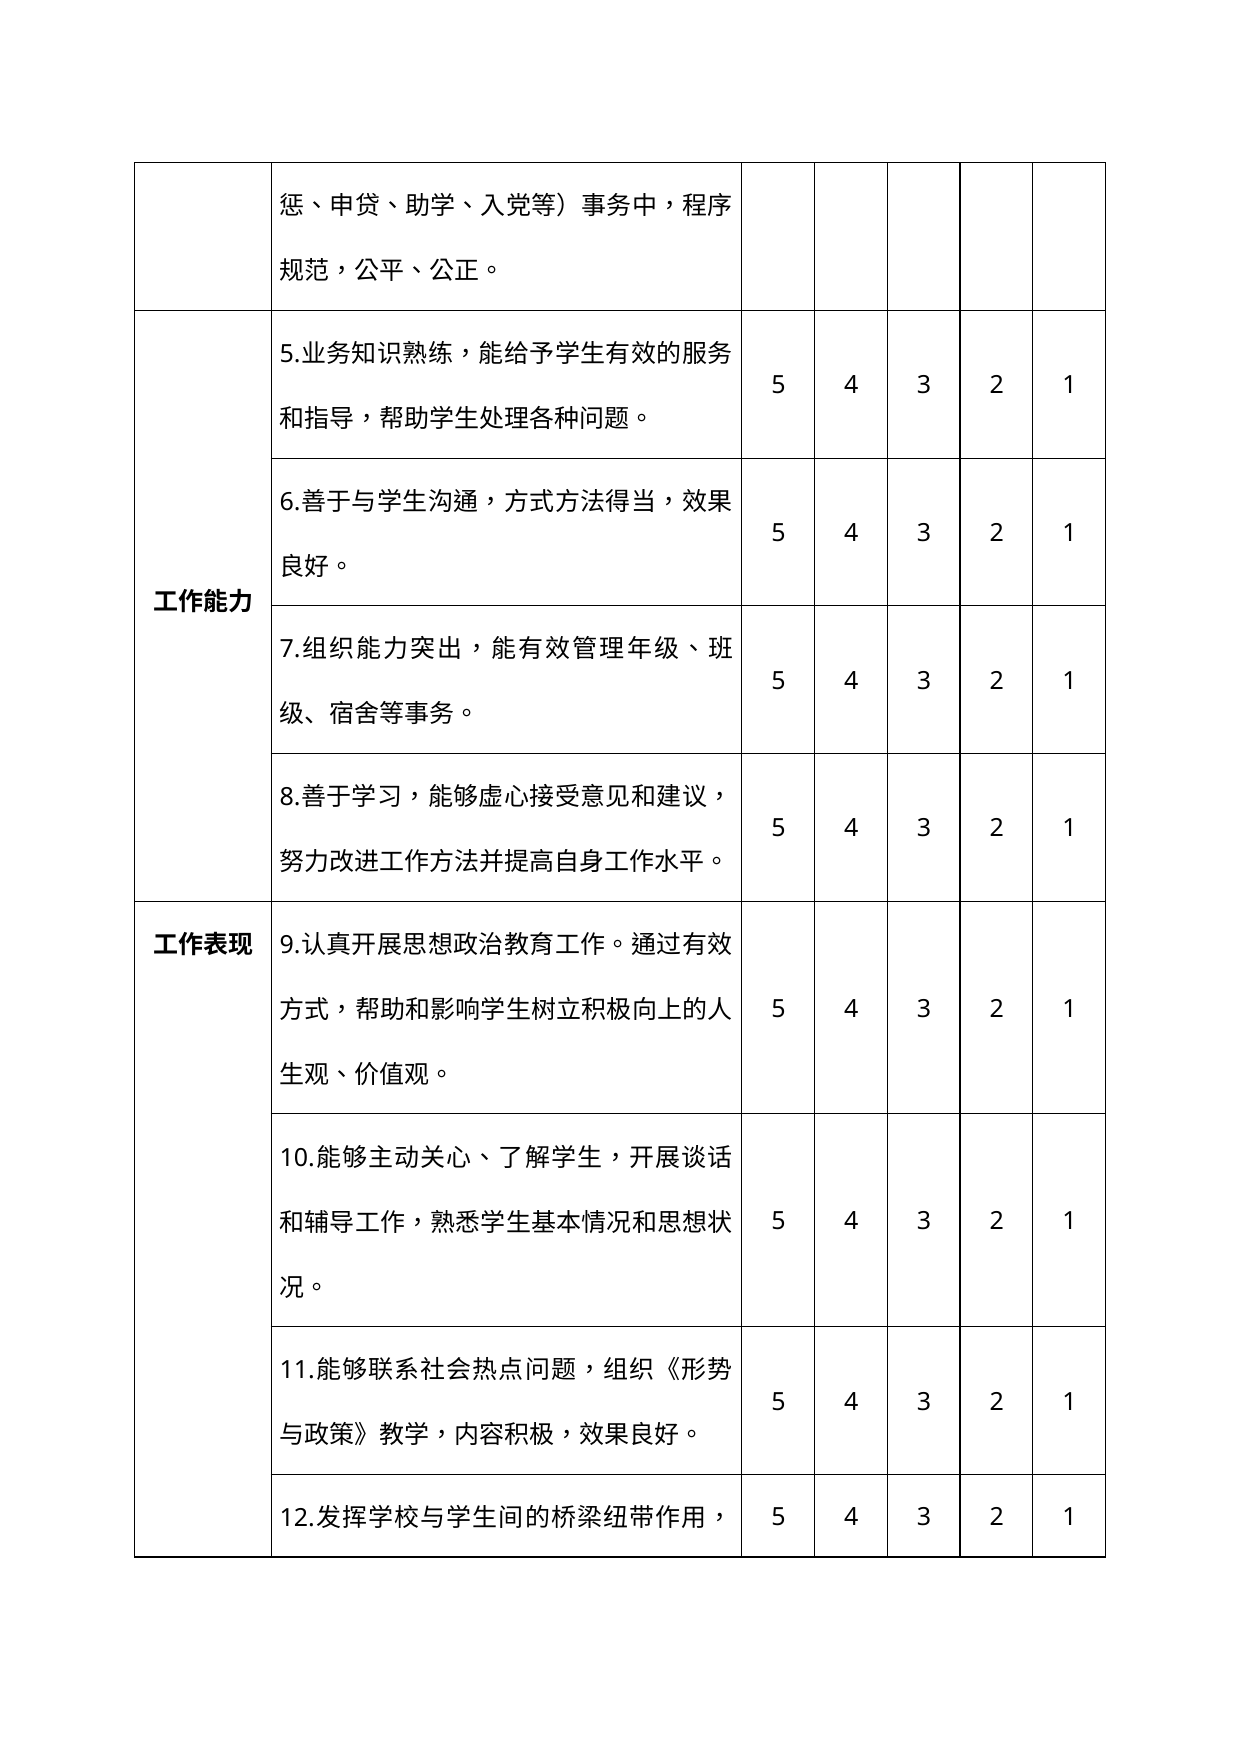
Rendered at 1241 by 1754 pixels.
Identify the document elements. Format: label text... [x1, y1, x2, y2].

table_cell 3 [888, 1327, 959, 1474]
table_cell 2 [961, 163, 1032, 310]
table_cell 5 [742, 1475, 814, 1556]
table_cell 7.组织能力突出，能有效管理年级、班级、宿舍等事务。 [272, 606, 741, 753]
table_cell 4 [815, 606, 887, 753]
table_cell 2 [961, 902, 1032, 1113]
table_cell 6.善于与学生沟通，方式方法得当，效果良好。 [272, 459, 741, 605]
table_cell 3 [888, 754, 959, 901]
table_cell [272, 1475, 741, 1556]
table_cell 4 [815, 311, 887, 457]
table_cell 3 [888, 311, 959, 457]
table_cell 3 [888, 902, 959, 1113]
table_cell 1 [1033, 311, 1105, 457]
table_cell 工作表现 [135, 902, 271, 1556]
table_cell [272, 163, 741, 310]
table_cell 4 [815, 1475, 887, 1556]
table_cell 2 [961, 1327, 1032, 1474]
table_cell 5.业务知识熟练，能给予学生有效的服务和指导，帮助学生处理各种问题。 [272, 311, 741, 457]
table_cell 1 [1033, 459, 1105, 605]
table_cell 1 [1033, 606, 1105, 753]
table_cell 2 [961, 459, 1032, 605]
table_cell 3 [888, 163, 959, 310]
table_cell 4 [815, 163, 887, 310]
table_cell 3 [888, 459, 959, 605]
table_cell 5 [742, 459, 814, 605]
table_cell 11.能够联系社会热点问题，组织《形势与政策》教学，内容积极，效果良好。 [272, 1327, 741, 1474]
table_cell 4 [815, 754, 887, 901]
table_cell 4 [815, 902, 887, 1113]
table_cell 5 [742, 311, 814, 457]
table_cell 2 [961, 1114, 1032, 1326]
table_cell 8.善于学习，能够虚心接受意见和建议，努力改进工作方法并提高自身工作水平。 [272, 754, 741, 901]
table_cell 4 [815, 459, 887, 605]
table_cell 4 [815, 1327, 887, 1474]
table_cell 3 [888, 1475, 959, 1556]
table_cell 5 [742, 606, 814, 753]
table_cell 1 [1033, 1114, 1105, 1326]
table_cell 3 [888, 1114, 959, 1326]
table_cell 5 [742, 754, 814, 901]
table_cell 5 [742, 163, 814, 310]
table_cell 2 [961, 1475, 1032, 1556]
table_cell 1 [1033, 163, 1105, 310]
table_cell 5 [742, 1114, 814, 1326]
table_cell 工作能力 [135, 311, 271, 901]
table_cell 1 [1033, 1327, 1105, 1474]
table_cell 1 [1033, 902, 1105, 1113]
table_cell 5 [742, 902, 814, 1113]
table_cell 1 [1033, 1475, 1105, 1556]
table_cell 10.能够主动关心、了解学生，开展谈话和辅导工作，熟悉学生基本情况和思想状况。 [272, 1114, 741, 1326]
table_cell 5 [742, 1327, 814, 1474]
table_cell 4 [815, 1114, 887, 1326]
table_cell 3 [888, 606, 959, 753]
table_cell 2 [961, 311, 1032, 457]
table_cell 2 [961, 606, 1032, 753]
table_cell 2 [961, 754, 1032, 901]
table_cell 1 [1033, 754, 1105, 901]
table_cell 9.认真开展思想政治教育工作。通过有效方式，帮助和影响学生树立积极向上的人生观、价值观。 [272, 902, 741, 1113]
